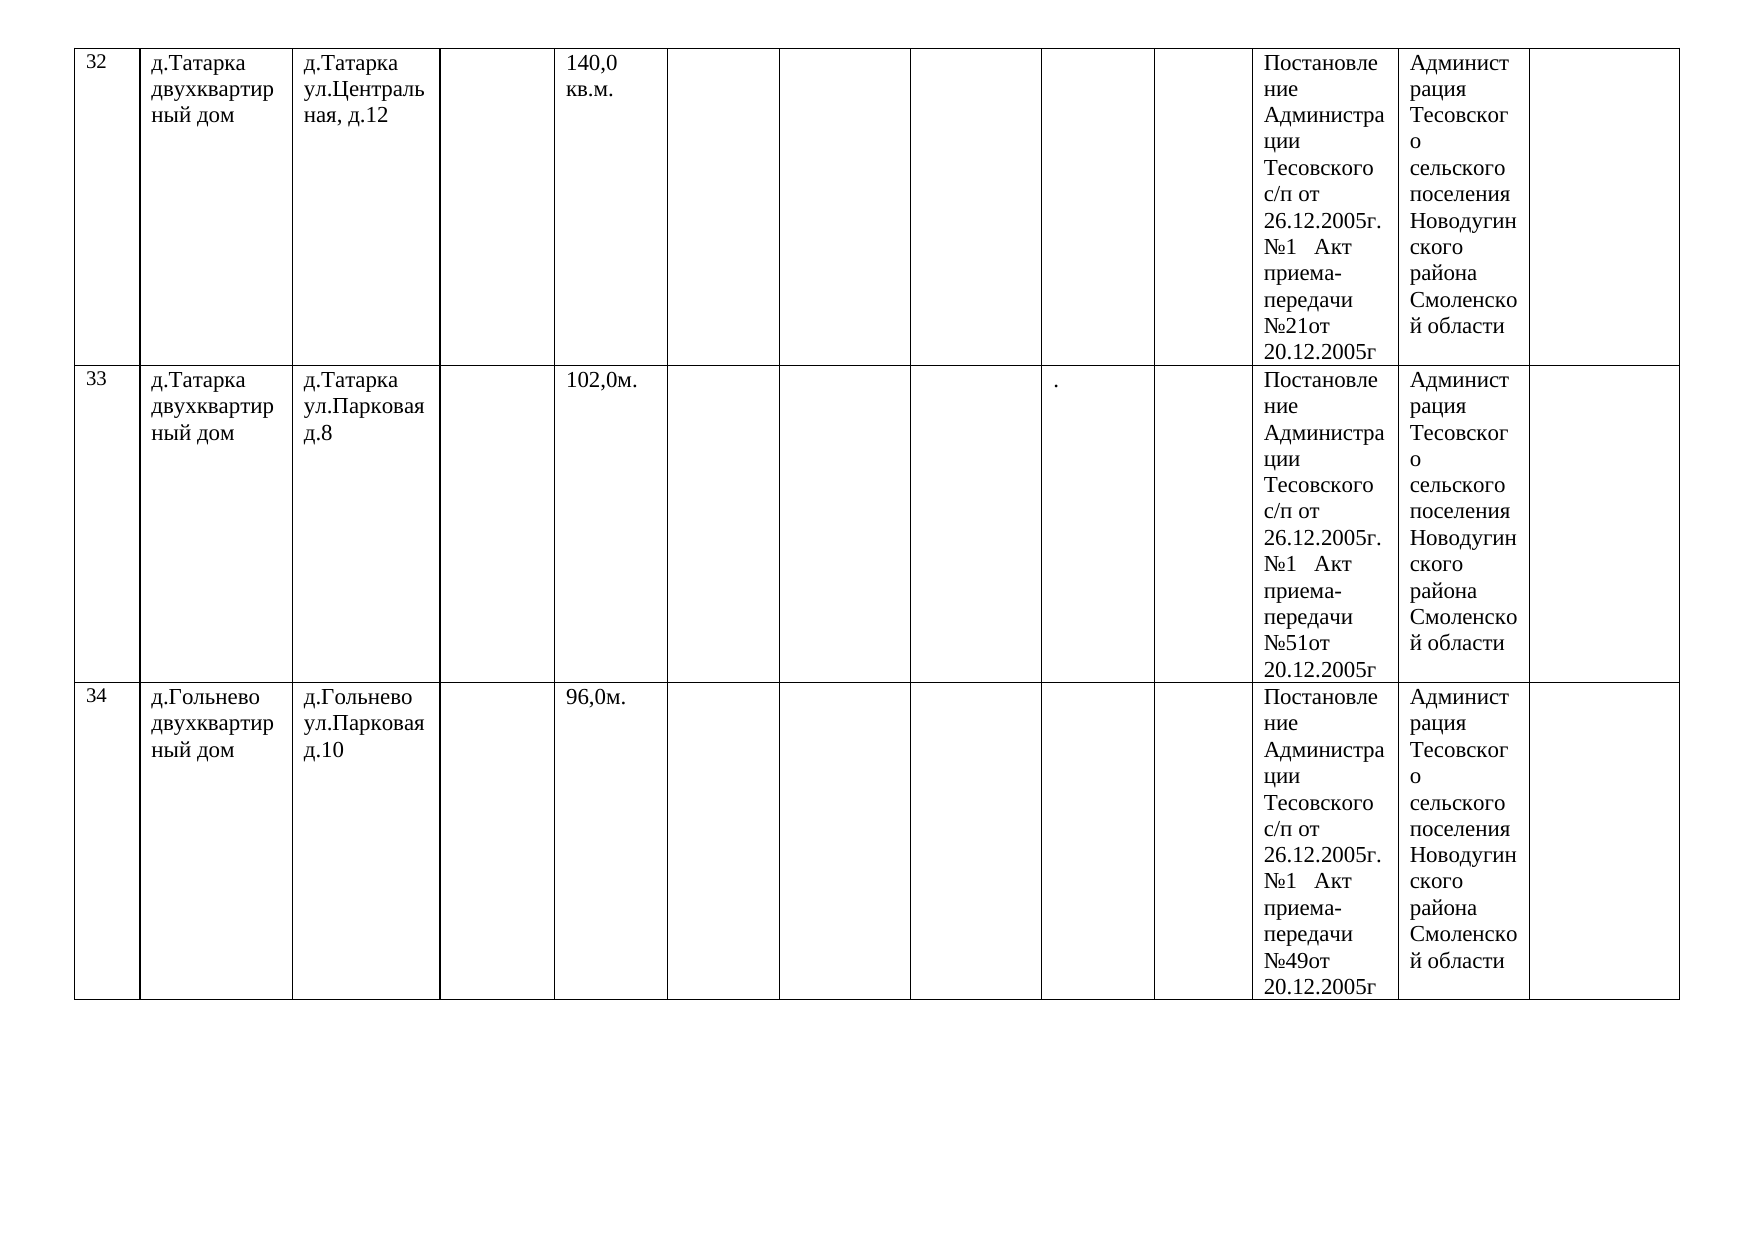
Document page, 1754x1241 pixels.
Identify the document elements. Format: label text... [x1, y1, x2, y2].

table_cell д.Татарка ул.Парковая д.8 [293, 366, 439, 682]
table_header Администрация Тесовского сельского поселения Новодугинского района Смоленской области [1399, 49, 1529, 365]
table_cell [780, 683, 910, 999]
table_cell [1530, 683, 1679, 999]
table_header д.Татарка ул.Центральная, д.12 [293, 49, 439, 365]
table_header [1530, 49, 1679, 365]
table_cell 33 [75, 366, 139, 682]
table_header [1155, 49, 1252, 365]
table_cell [1155, 366, 1252, 682]
table_cell [1042, 683, 1154, 999]
table_cell [668, 683, 779, 999]
table_header 140,0 кв.м. [555, 49, 667, 365]
table_cell [441, 366, 554, 682]
table_header [668, 49, 779, 365]
table_header [911, 49, 1041, 365]
table_cell д.Гольнево двухквартирный дом [141, 683, 292, 999]
table_header [780, 49, 910, 365]
table_cell Постановление Администрации Тесовского с/п от 26.12.2005г. №1 Акт приема-передачи №49от 20.12.2005г [1253, 683, 1398, 999]
table_header [1042, 49, 1154, 365]
table_cell Постановление Администрации Тесовского с/п от 26.12.2005г. №1 Акт приема-передачи №51от 20.12.2005г [1253, 366, 1398, 682]
table_header Постановление Администрации Тесовского с/п от 26.12.2005г. №1 Акт приема-передачи №21от 20.12.2005г [1253, 49, 1398, 365]
table_cell 96,0м. [555, 683, 667, 999]
table_cell д.Гольнево ул.Парковая д.10 [293, 683, 439, 999]
table_cell [668, 366, 779, 682]
table_header [441, 49, 554, 365]
table_header д.Татарка двухквартирный дом [141, 49, 292, 365]
table_cell д.Татарка двухквартирный дом [141, 366, 292, 682]
table_cell [911, 683, 1041, 999]
table_cell [441, 683, 554, 999]
table_cell [1155, 683, 1252, 999]
table_cell [1530, 366, 1679, 682]
table_cell [911, 366, 1041, 682]
table_cell 102,0м. [555, 366, 667, 682]
table_cell Администрация Тесовского сельского поселения Новодугинского района Смоленской области [1399, 683, 1529, 999]
table_cell 34 [75, 683, 139, 999]
table_cell [780, 366, 910, 682]
table_cell . [1042, 366, 1154, 682]
table_cell Администрация Тесовского сельского поселения Новодугинского района Смоленской области [1399, 366, 1529, 682]
table_header 32 [75, 49, 139, 365]
